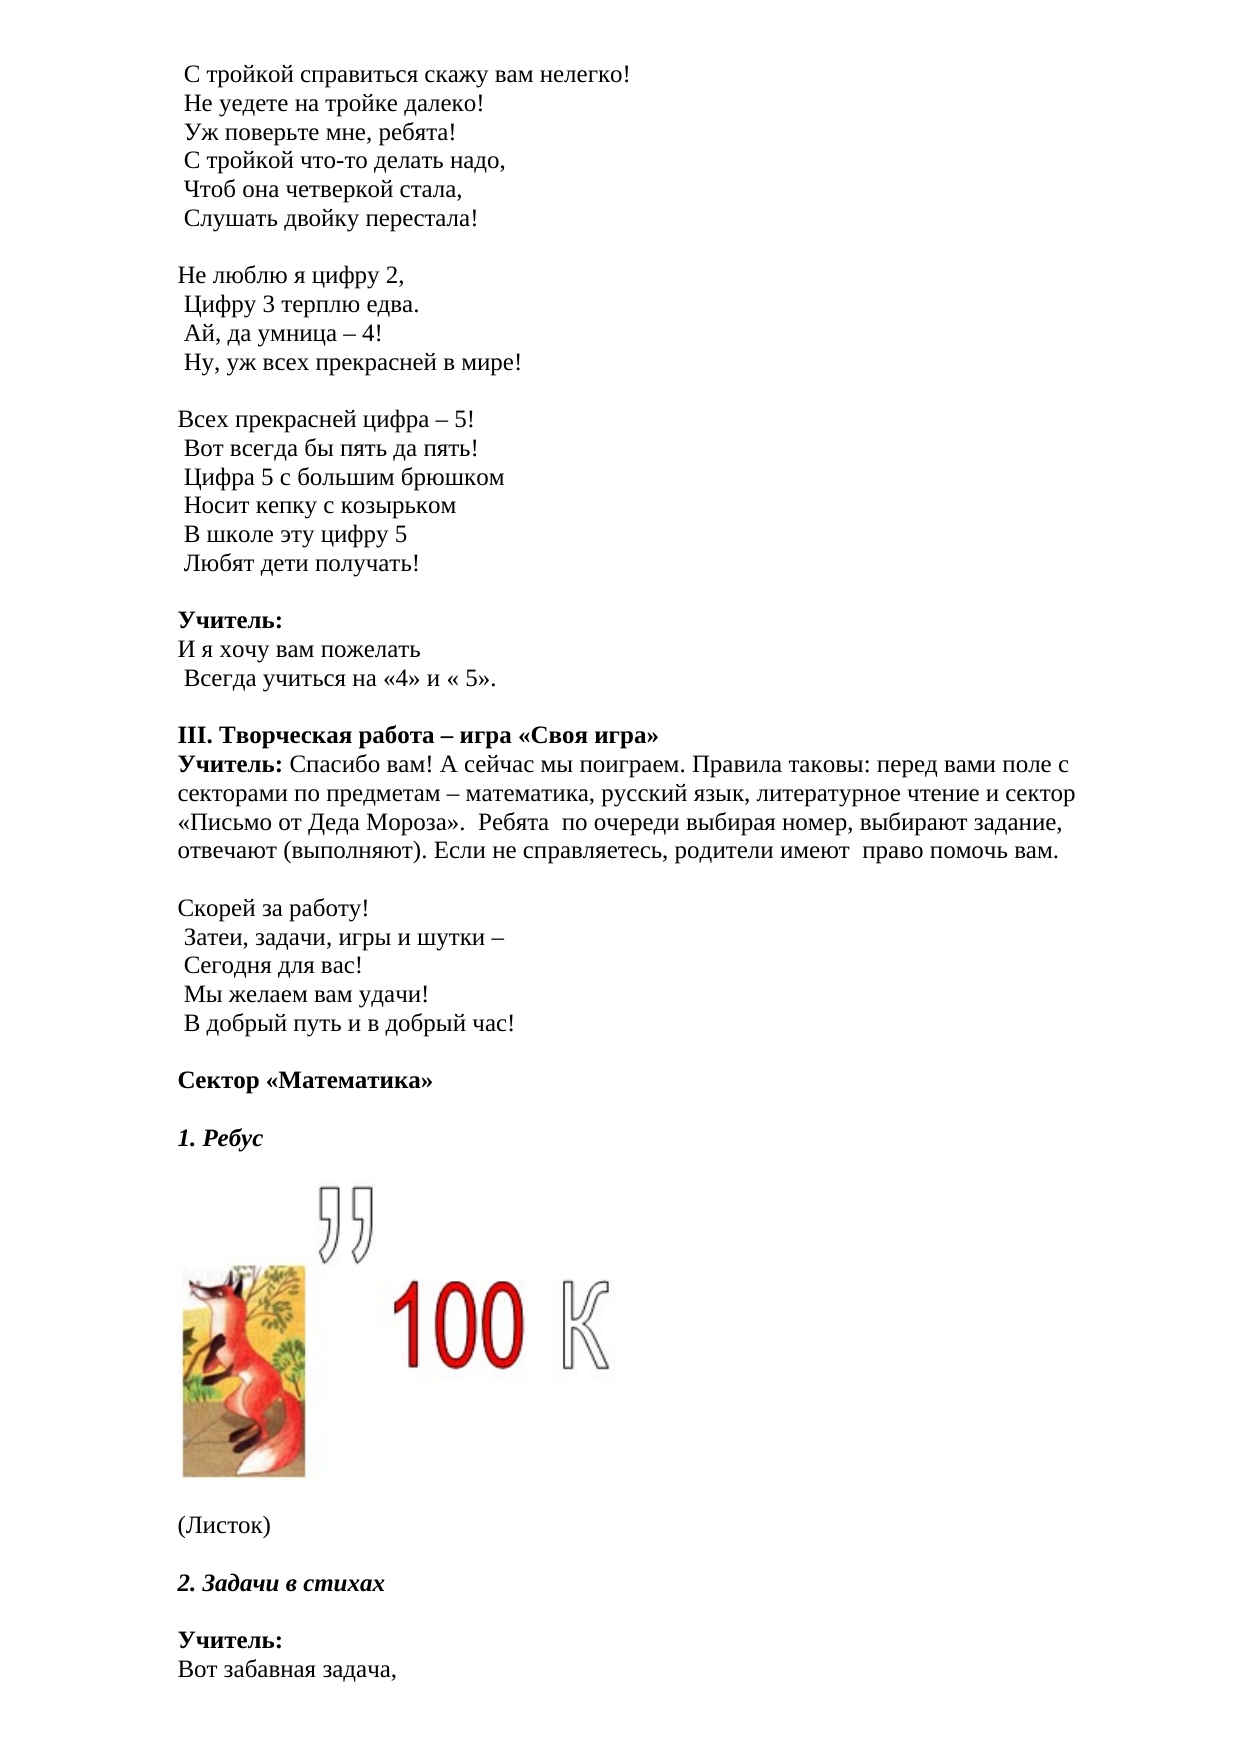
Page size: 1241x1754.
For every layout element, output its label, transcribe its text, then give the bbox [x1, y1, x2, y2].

text Не люблю я цифру 2, [177, 260, 1152, 289]
text Сектор «Математика» [177, 1065, 1152, 1094]
text 1. Ребус [177, 1123, 1152, 1152]
text Слушать двойку перестала! [177, 203, 1152, 232]
text Затеи, задачи, игры и шутки – [177, 922, 1152, 950]
text III. Творческая работа – игра «Своя игра» [177, 720, 1152, 749]
text Всех прекрасней цифра – 5! [177, 404, 1152, 433]
text Цифра 5 с большим брюшком [177, 462, 1152, 490]
text Носит кепку с козырьком [177, 490, 1152, 519]
text Любят дети получать! [177, 548, 1152, 577]
text 2. Задачи в стихах [177, 1568, 1152, 1596]
text Всегда учиться на «4» и « 5». [177, 663, 1152, 692]
text Мы желаем вам удачи! [177, 979, 1152, 1008]
text Не уедете на тройке далеко! [177, 88, 1152, 117]
text Ай, да умница – 4! [177, 318, 1152, 347]
text Вот всегда бы пять да пять! [177, 433, 1152, 462]
text Учитель: Спасибо вам! А сейчас мы поиграем. Правила таковы: перед вами поле с секторами по предметам – математика, русский язык, литературное чтение и сектор «Письмо от Деда Мороза». Ребята по очереди выбирая номер, выбирают задание, отвечают (выполняют). Если не справляетесь, родители имеют право помочь вам. [177, 749, 1152, 864]
text Цифру 3 терплю едва. [177, 289, 1152, 318]
text Сегодня для вас! [177, 950, 1152, 979]
text (Листок) [177, 1510, 1152, 1539]
text С тройкой справиться скажу вам нелегко! [177, 59, 1152, 88]
text Скорей за работу! [177, 893, 1152, 922]
text Ну, уж всех прекрасней в мире! [177, 347, 1152, 375]
text В школе эту цифру 5 [177, 519, 1152, 548]
text В добрый путь и в добрый час! [177, 1008, 1152, 1037]
text С тройкой что-то делать надо, [177, 145, 1152, 174]
text Учитель: [177, 605, 1152, 634]
text Уж поверьте мне, ребята! [177, 117, 1152, 145]
text И я хочу вам пожелать [177, 634, 1152, 663]
text Чтоб она четверкой стала, [177, 174, 1152, 203]
picture [177, 1180, 623, 1482]
text Вот забавная задача, [177, 1654, 1152, 1683]
text Учитель: [177, 1625, 1152, 1654]
